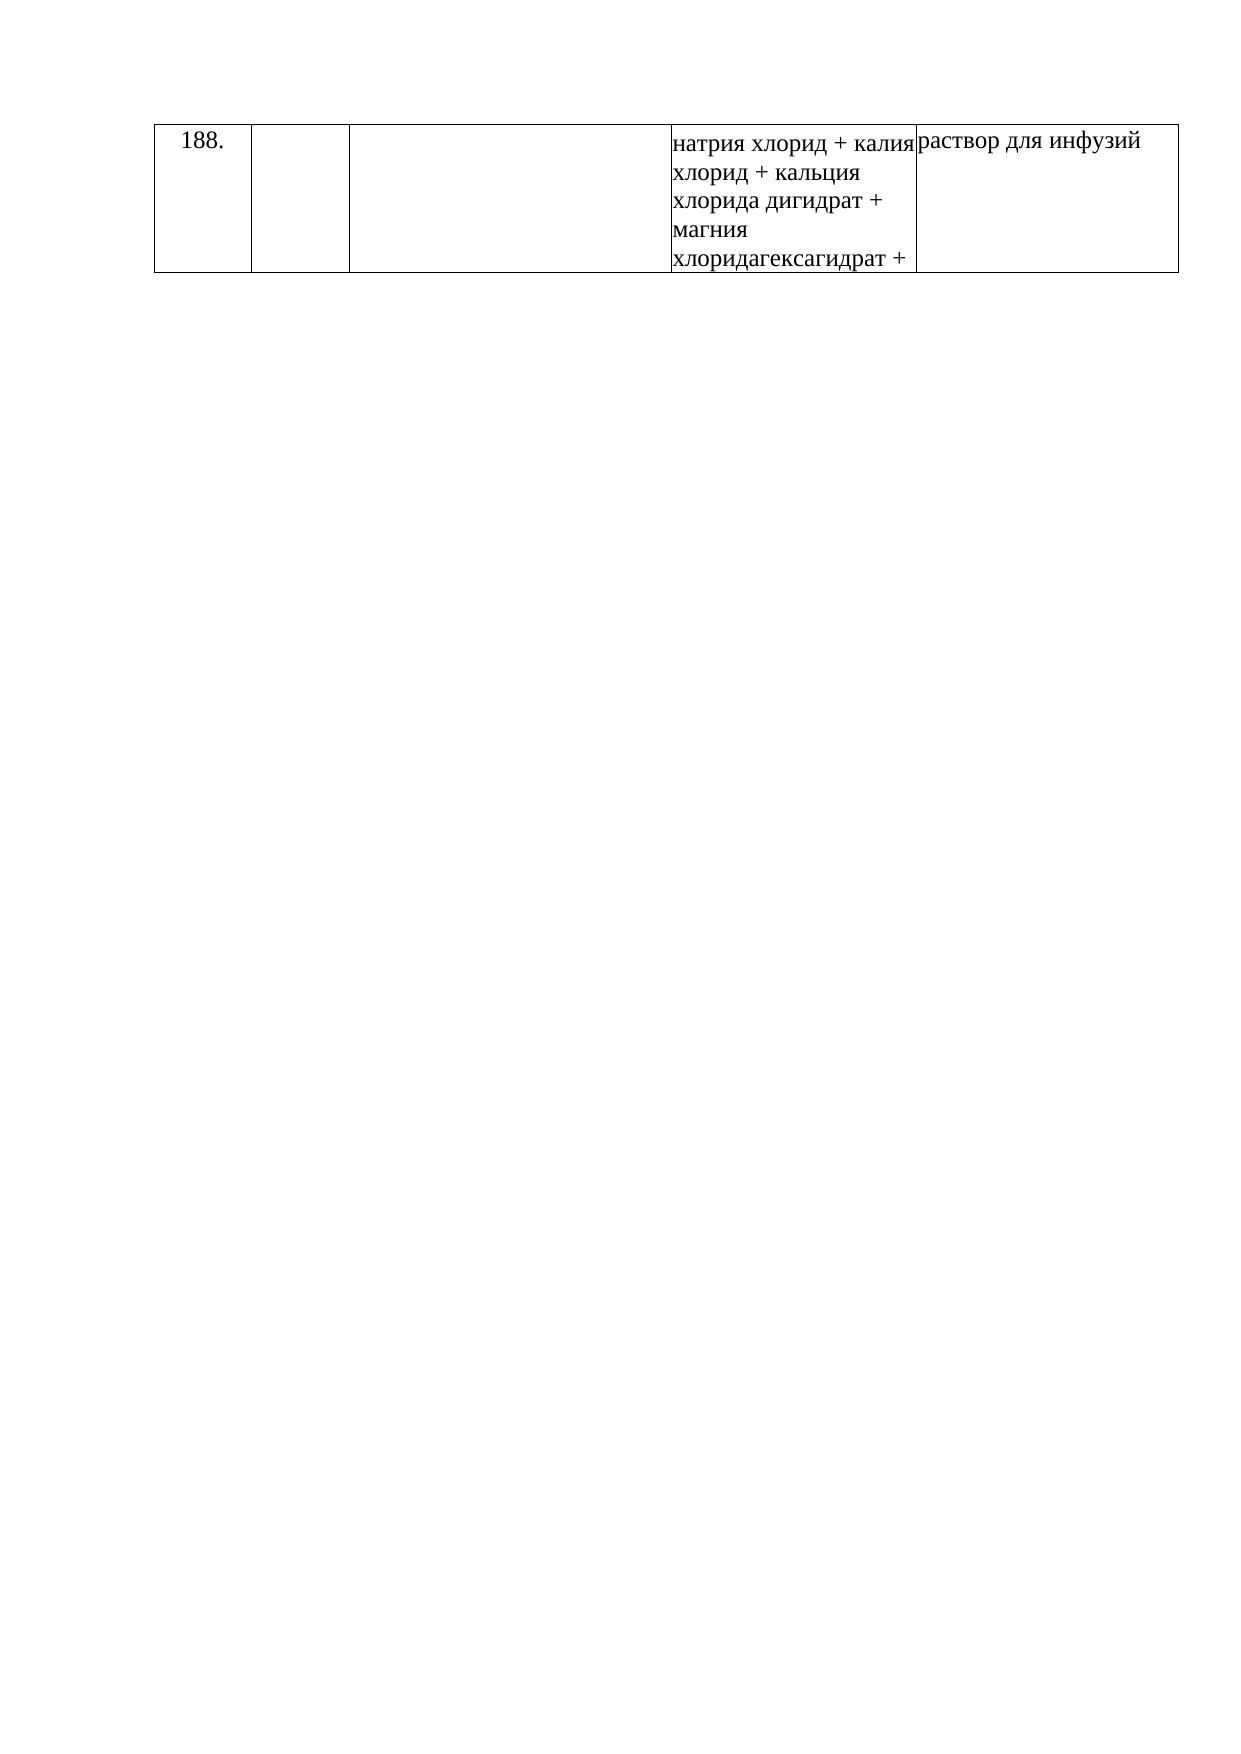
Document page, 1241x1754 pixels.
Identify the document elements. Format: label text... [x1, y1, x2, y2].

table_cell натрия хлорид + калия хлорид + кальция хлорида дигидрат + магния хлоридагексагидрат + [672, 125, 916, 272]
table_cell 188. [155, 125, 251, 272]
table_cell раствор для инфузий [917, 125, 1178, 272]
